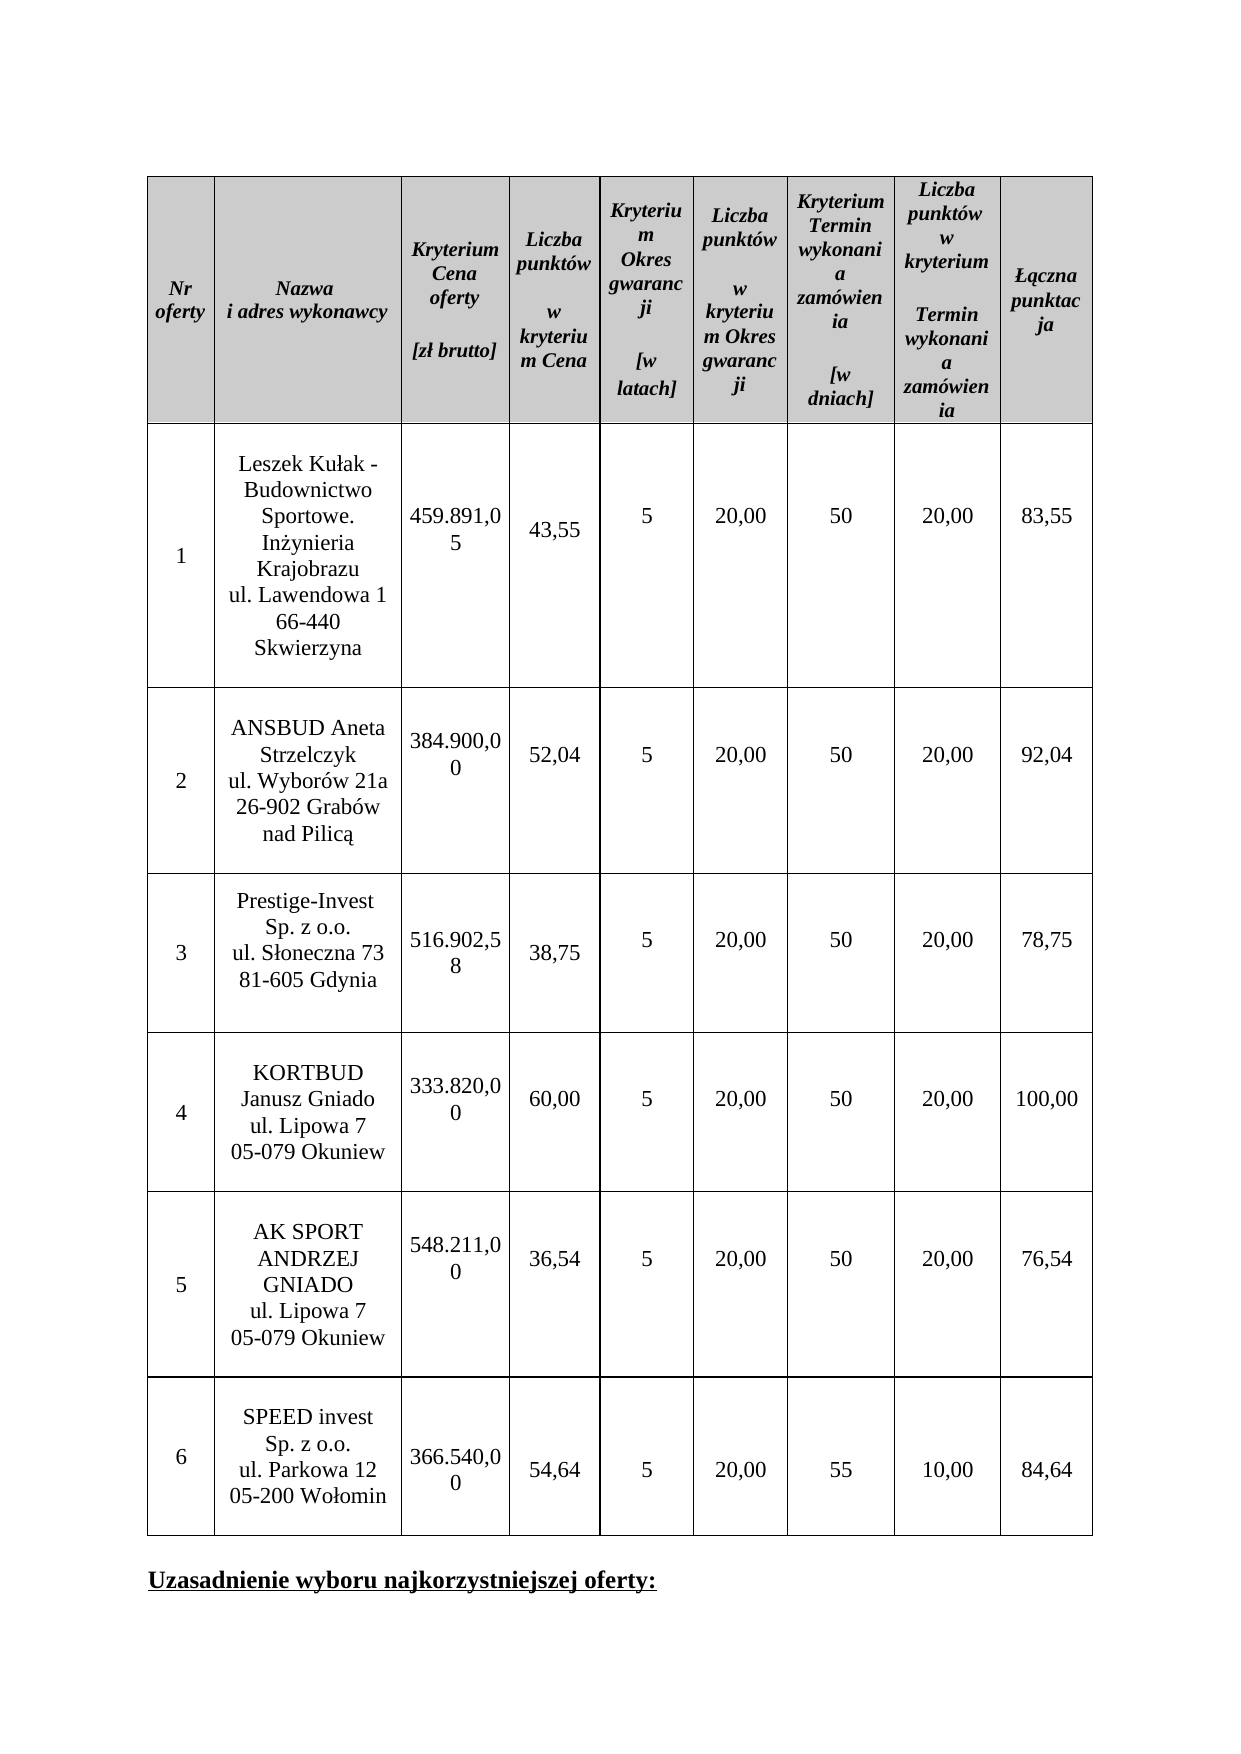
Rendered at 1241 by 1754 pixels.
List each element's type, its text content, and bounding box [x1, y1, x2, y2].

table_cell ANSBUD Aneta Strzelczyk ul. Wyborów 21a 26-902 Grabów nad Pilicą [215, 688, 401, 872]
table_cell 5 [148, 1192, 214, 1376]
table_header Nazwa i adres wykonawcy [215, 177, 401, 422]
table_cell 20,00 [694, 1378, 787, 1535]
table_cell 10,00 [895, 1378, 1000, 1535]
table_cell 20,00 [694, 424, 787, 687]
table_cell 20,00 [895, 424, 1000, 687]
table_cell 55 [788, 1378, 894, 1535]
table_cell 20,00 [895, 688, 1000, 872]
table_cell Prestige-Invest Sp. z o.o. ul. Słoneczna 73 81-605 Gdynia [215, 874, 401, 1032]
table_header Kryterium Termin wykonania zamówienia [w dniach] [788, 177, 894, 422]
table_cell 5 [601, 424, 693, 687]
table_cell 3 [148, 874, 214, 1032]
table_cell 50 [788, 874, 894, 1032]
table_header Liczba punktów w kryterium Termin wykonania zamówienia [895, 177, 1000, 422]
table_cell 459.891,05 [402, 424, 509, 687]
table_cell Leszek Kułak -Budownictwo Sportowe. Inżynieria Krajobrazu ul. Lawendowa 1 66-440 Skwierzyna [215, 424, 401, 687]
table_cell 5 [601, 688, 693, 872]
table_cell 20,00 [694, 1033, 787, 1191]
table_cell 5 [601, 1378, 693, 1535]
table_cell 20,00 [694, 874, 787, 1032]
table_cell 50 [788, 424, 894, 687]
table_cell AK SPORT ANDRZEJ GNIADO ul. Lipowa 7 05-079 Okuniew [215, 1192, 401, 1376]
table_cell 1 [148, 424, 214, 687]
table_cell 50 [788, 1192, 894, 1376]
table_cell 5 [601, 1192, 693, 1376]
table_cell SPEED invest Sp. z o.o. ul. Parkowa 12 05-200 Wołomin [215, 1378, 401, 1535]
table_cell 83,55 [1001, 424, 1092, 687]
text Uzasadnienie wyboru najkorzystniejszej oferty: [148, 1565, 1093, 1594]
table_cell 5 [601, 1033, 693, 1191]
table_cell 20,00 [895, 1192, 1000, 1376]
table_cell 333.820,00 [402, 1033, 509, 1191]
table_cell 84,64 [1001, 1378, 1092, 1535]
table_cell 54,64 [510, 1378, 599, 1535]
table_header Liczba punktów w kryterium Cena [510, 177, 599, 422]
table_cell 50 [788, 688, 894, 872]
table_cell 20,00 [895, 874, 1000, 1032]
table_cell 50 [788, 1033, 894, 1191]
table_cell 20,00 [694, 688, 787, 872]
table_cell 60,00 [510, 1033, 599, 1191]
table_cell 100,00 [1001, 1033, 1092, 1191]
table_cell 52,04 [510, 688, 599, 872]
table_cell 6 [148, 1378, 214, 1535]
table_cell KORTBUD Janusz Gniado ul. Lipowa 7 05-079 Okuniew [215, 1033, 401, 1191]
table_cell 20,00 [694, 1192, 787, 1376]
table_cell 548.211,00 [402, 1192, 509, 1376]
table_cell 36,54 [510, 1192, 599, 1376]
table_cell 516.902,58 [402, 874, 509, 1032]
table_header Liczba punktów w kryterium Okres gwarancji [694, 177, 787, 422]
table_header Kryterium Cena oferty [zł brutto] [402, 177, 509, 422]
table_header Kryterium Okres gwarancji [w latach] [601, 177, 693, 422]
table_header Nr oferty [148, 177, 214, 422]
table_header Łączna punktacja [1001, 177, 1092, 422]
table_cell 92,04 [1001, 688, 1092, 872]
table_cell 76,54 [1001, 1192, 1092, 1376]
table_cell 43,55 [510, 424, 599, 687]
table_cell 384.900,00 [402, 688, 509, 872]
table_cell 4 [148, 1033, 214, 1191]
table_cell 2 [148, 688, 214, 872]
table_cell 78,75 [1001, 874, 1092, 1032]
table_cell 366.540,00 [402, 1378, 509, 1535]
table_cell 5 [601, 874, 693, 1032]
table_cell 38,75 [510, 874, 599, 1032]
table_cell 20,00 [895, 1033, 1000, 1191]
